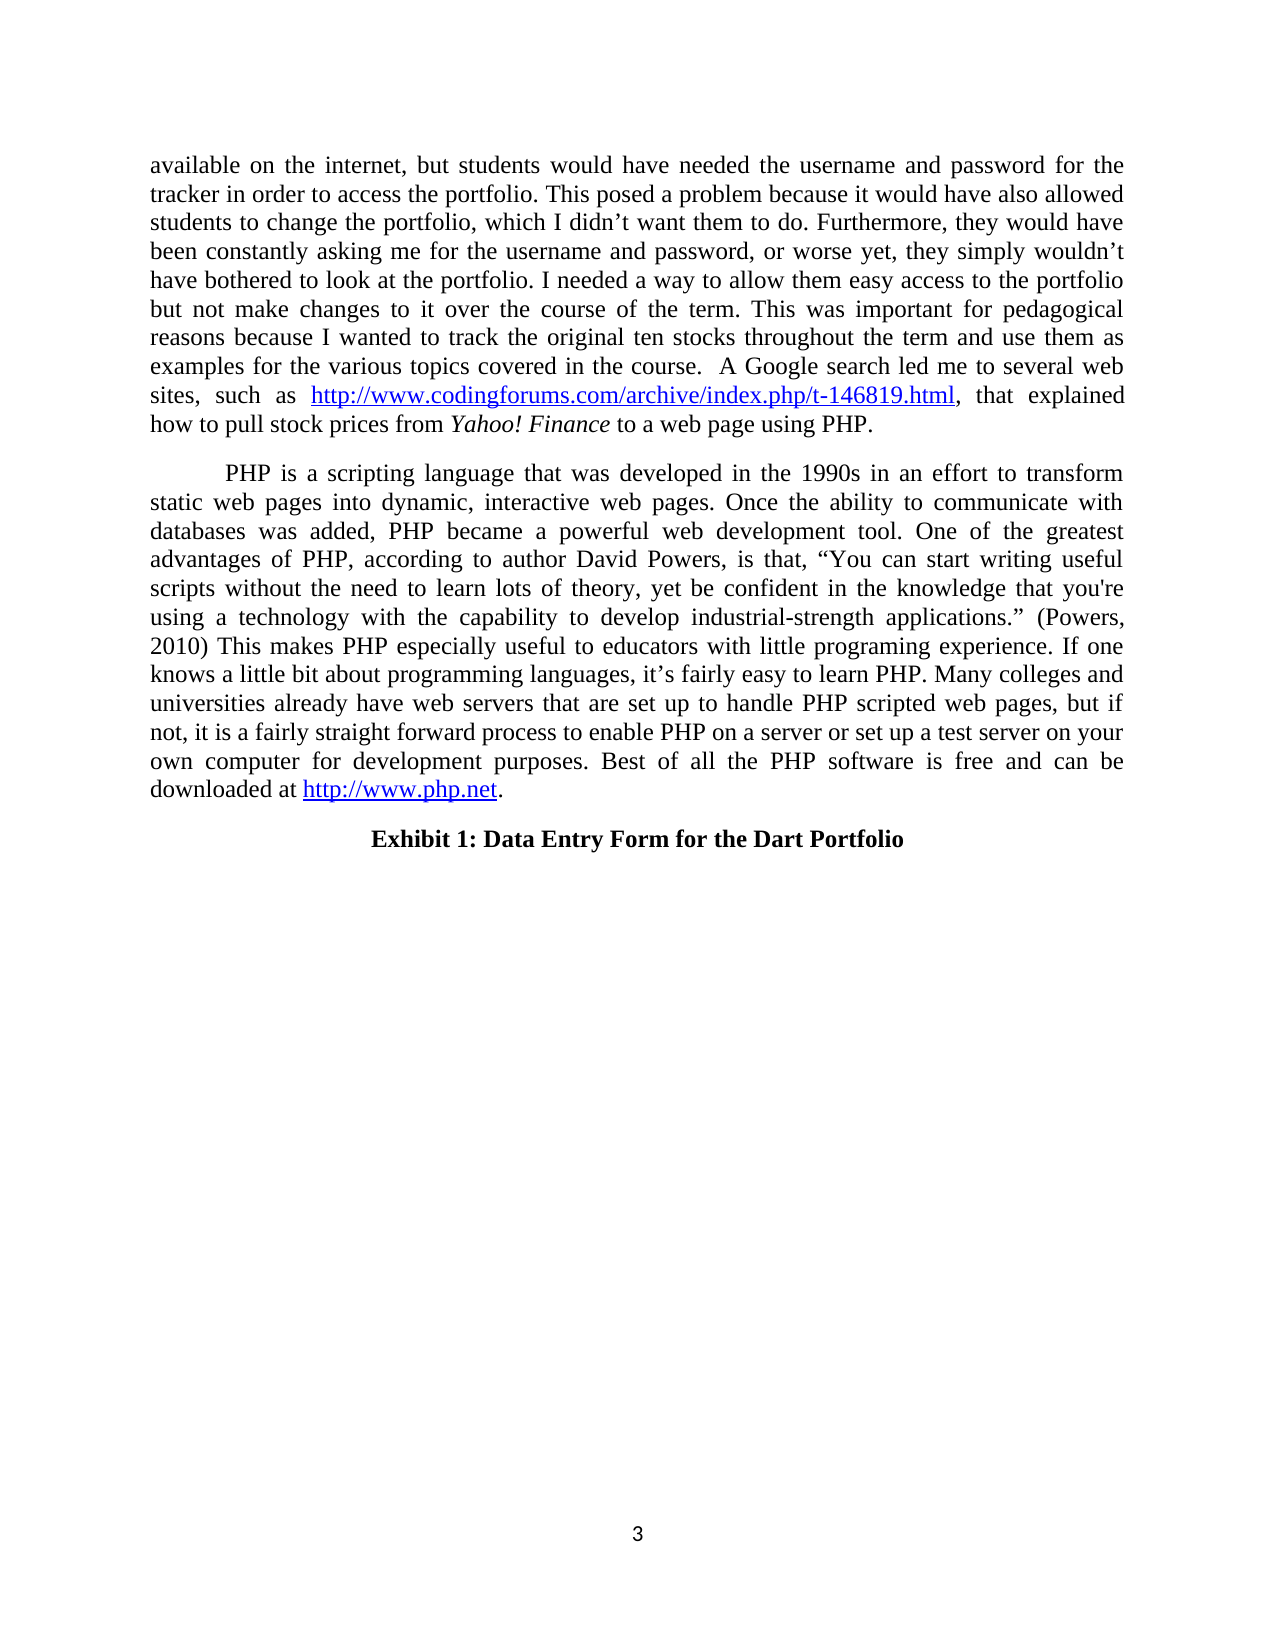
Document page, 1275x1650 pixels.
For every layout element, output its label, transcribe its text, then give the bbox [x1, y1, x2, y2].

text PHP is a scripting language that was developed in the 1990s in an effort to transform static web pages into dynamic, interactive web pages. Once the ability to communicate with databases was added, PHP became a powerful web development tool. One of the greatest advantages of PHP, according to author David Powers, is that, “You can start writing useful scripts without the need to learn lots of theory, yet be confident in the knowledge that you're using a technology with the capability to develop industrial-strength applications.” (Powers, 2010) This makes PHP especially useful to educators with little programing experience. If one knows a little bit about programming languages, it’s fairly easy to learn PHP. Many colleges and universities already have web servers that are set up to handle PHP scripted web pages, but if not, it is a fairly straight forward process to enable PHP on a server or set up a test server on your own computer for development purposes. Best of all the PHP software is free and can be downloaded at http://www.php.net. [150, 458, 1125, 803]
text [150, 150, 1125, 437]
text Exhibit 1: Data Entry Form for the Dart Portfolio [150, 824, 1125, 853]
